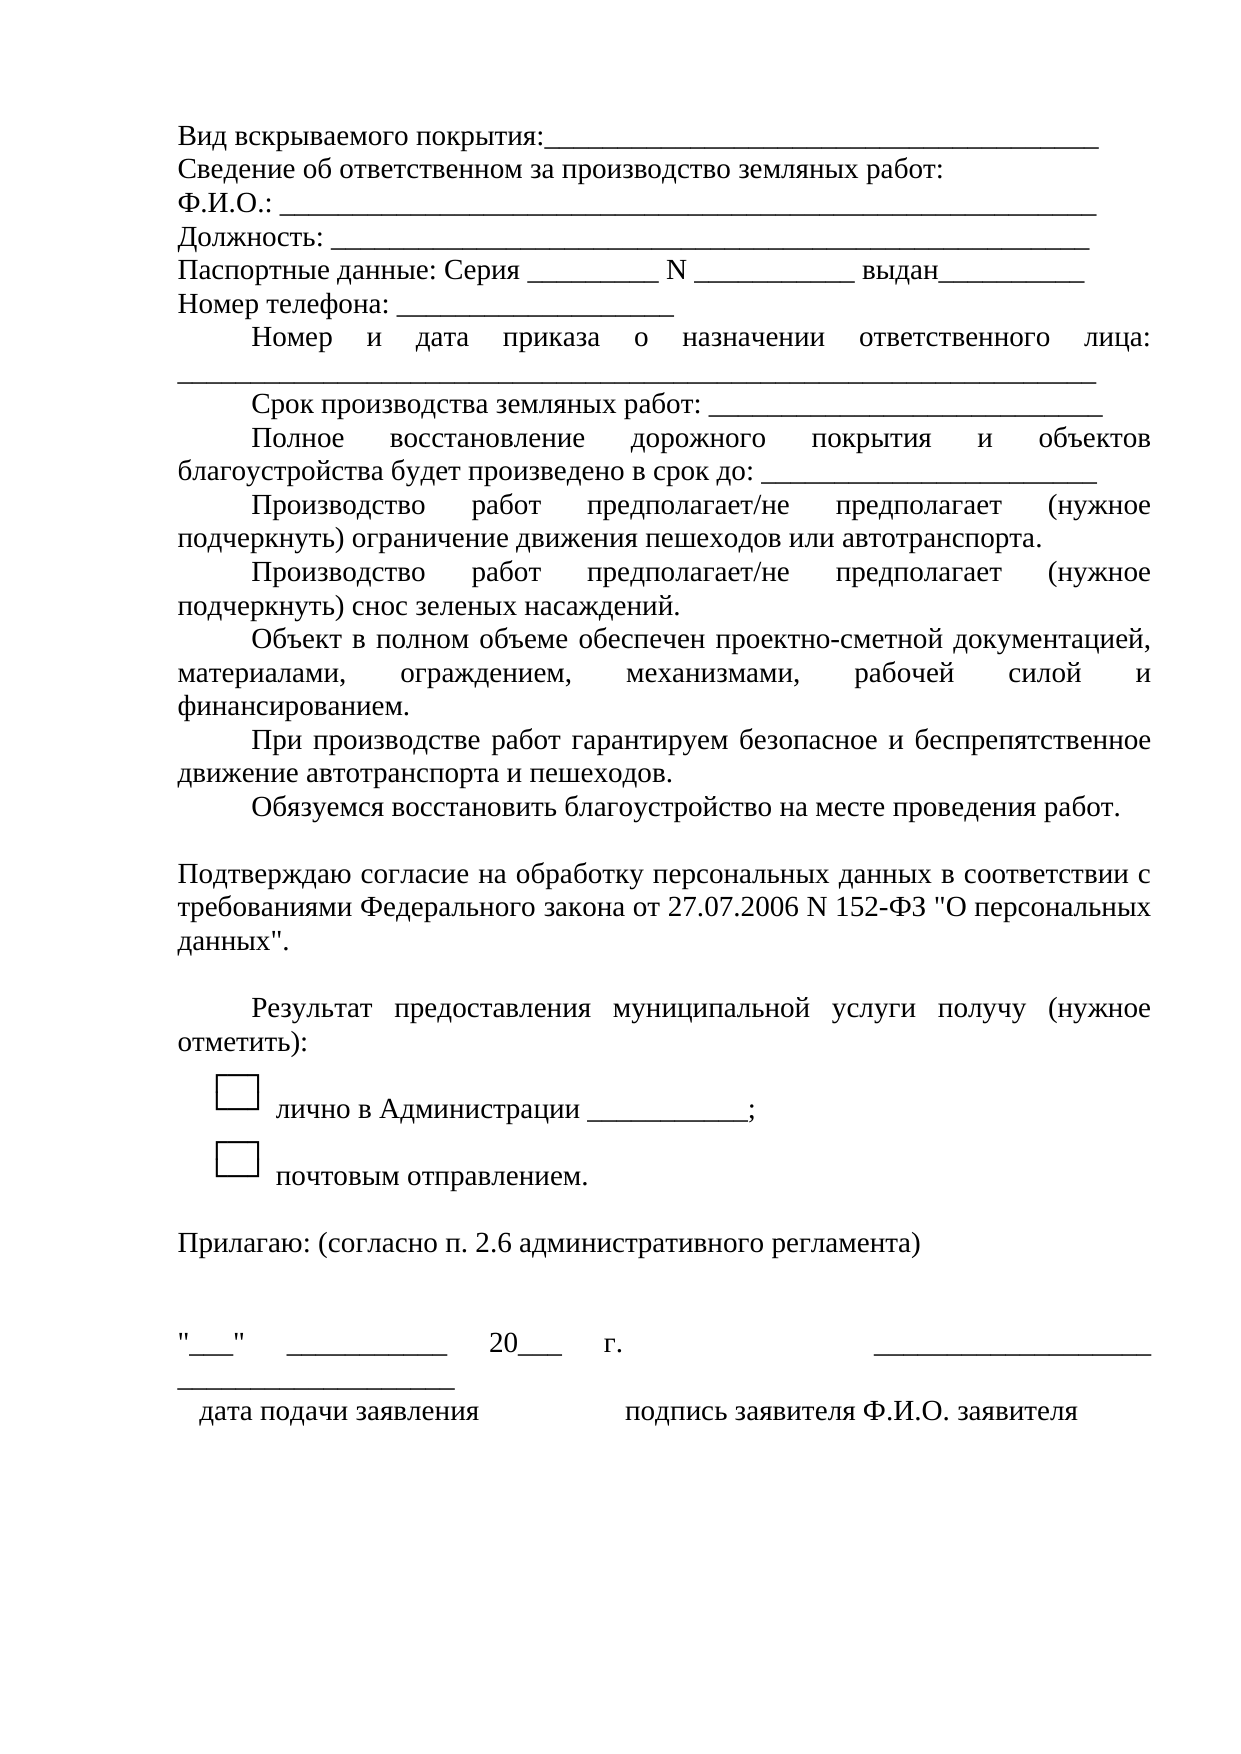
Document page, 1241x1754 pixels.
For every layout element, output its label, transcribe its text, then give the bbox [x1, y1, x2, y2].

text Сведение об ответственном за производство земляных работ: [177, 152, 1152, 185]
text дата подачи заявления подпись заявителя Ф.И.О. заявителя [177, 1393, 1152, 1426]
text "___" ___________ 20___ г. ___________________ ___________________ [177, 1326, 1152, 1393]
text └─┘ лично в Администрации ___________; [177, 1091, 1152, 1124]
text Обязуемся восстановить благоустройство на месте проведения работ. [177, 789, 1152, 822]
text ┌─┐ [177, 1057, 1152, 1091]
text Срок производства земляных работ: ___________________________ [177, 386, 1152, 420]
text Объект в полном объеме обеспечен проектно-сметной документацией, материалами, ограждением, механизмами, рабочей силой и финансированием. [177, 621, 1152, 722]
text Прилагаю: (согласно п. 2.6 административного регламента) [177, 1225, 1152, 1258]
text Номер телефона: ___________________ [177, 286, 1152, 319]
text Производство работ предполагает/не предполагает (нужное подчеркнуть) снос зеленых насаждений. [177, 554, 1152, 621]
text ┌─┐ [177, 1124, 1152, 1158]
text Полное восстановление дорожного покрытия и объектов благоустройства будет произведено в срок до: _______________________ [177, 420, 1152, 487]
text Вид вскрываемого покрытия:______________________________________ [177, 118, 1152, 152]
text Результат предоставления муниципальной услуги получу (нужное отметить): [177, 990, 1152, 1057]
text Номер и дата приказа о назначении ответственного лица: _______________________________________________________________ [177, 319, 1152, 386]
text └─┘ почтовым отправлением. [177, 1158, 1152, 1191]
text Подтверждаю согласие на обработку персональных данных в соответствии с требованиями Федерального закона от 27.07.2006 N 152-ФЗ "О персональных данных". [177, 856, 1152, 957]
text Паспортные данные: Серия _________ N ___________ выдан__________ [177, 252, 1152, 286]
text Должность: ____________________________________________________ [177, 219, 1152, 252]
text Ф.И.О.: ________________________________________________________ [177, 185, 1152, 219]
text Производство работ предполагает/не предполагает (нужное подчеркнуть) ограничение движения пешеходов или автотранспорта. [177, 487, 1152, 554]
text При производстве работ гарантируем безопасное и беспрепятственное движение автотранспорта и пешеходов. [177, 722, 1152, 789]
